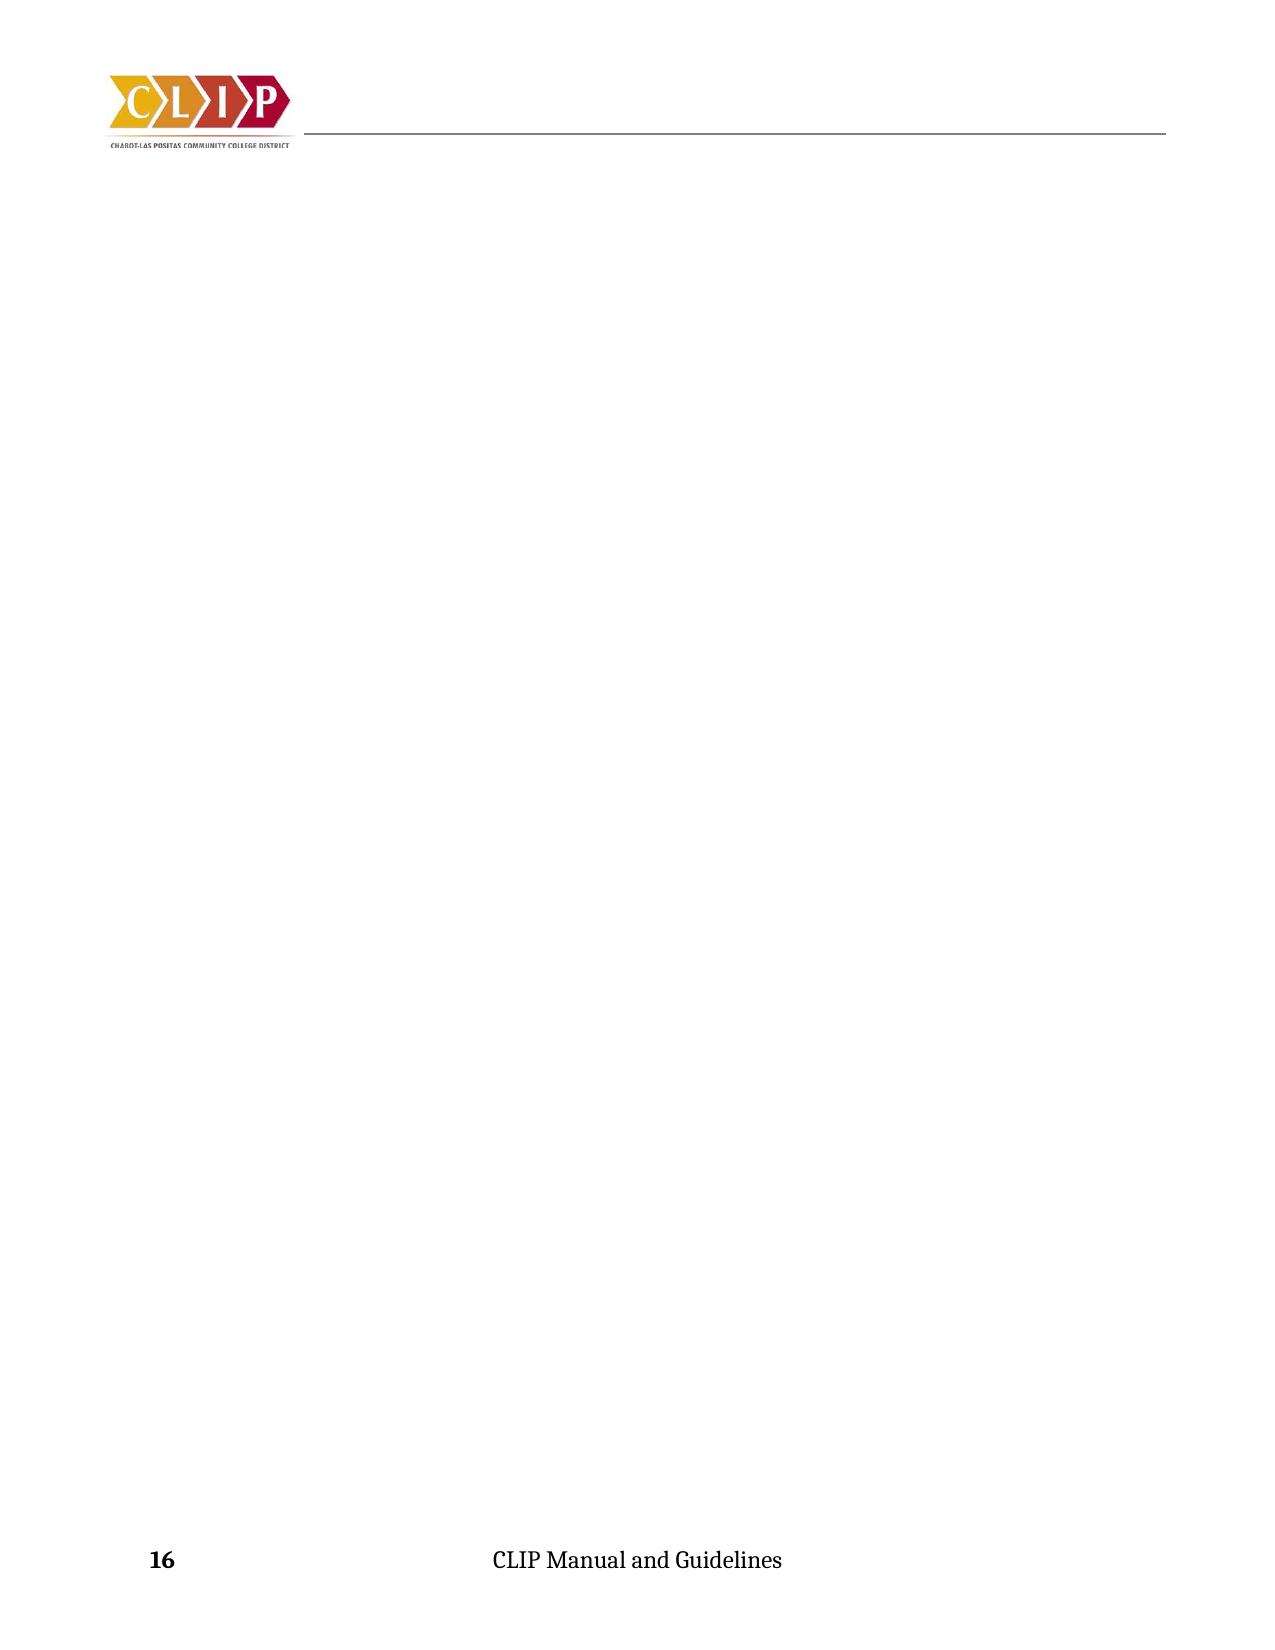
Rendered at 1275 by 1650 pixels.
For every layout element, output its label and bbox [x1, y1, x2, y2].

picture [95, 75, 302, 147]
